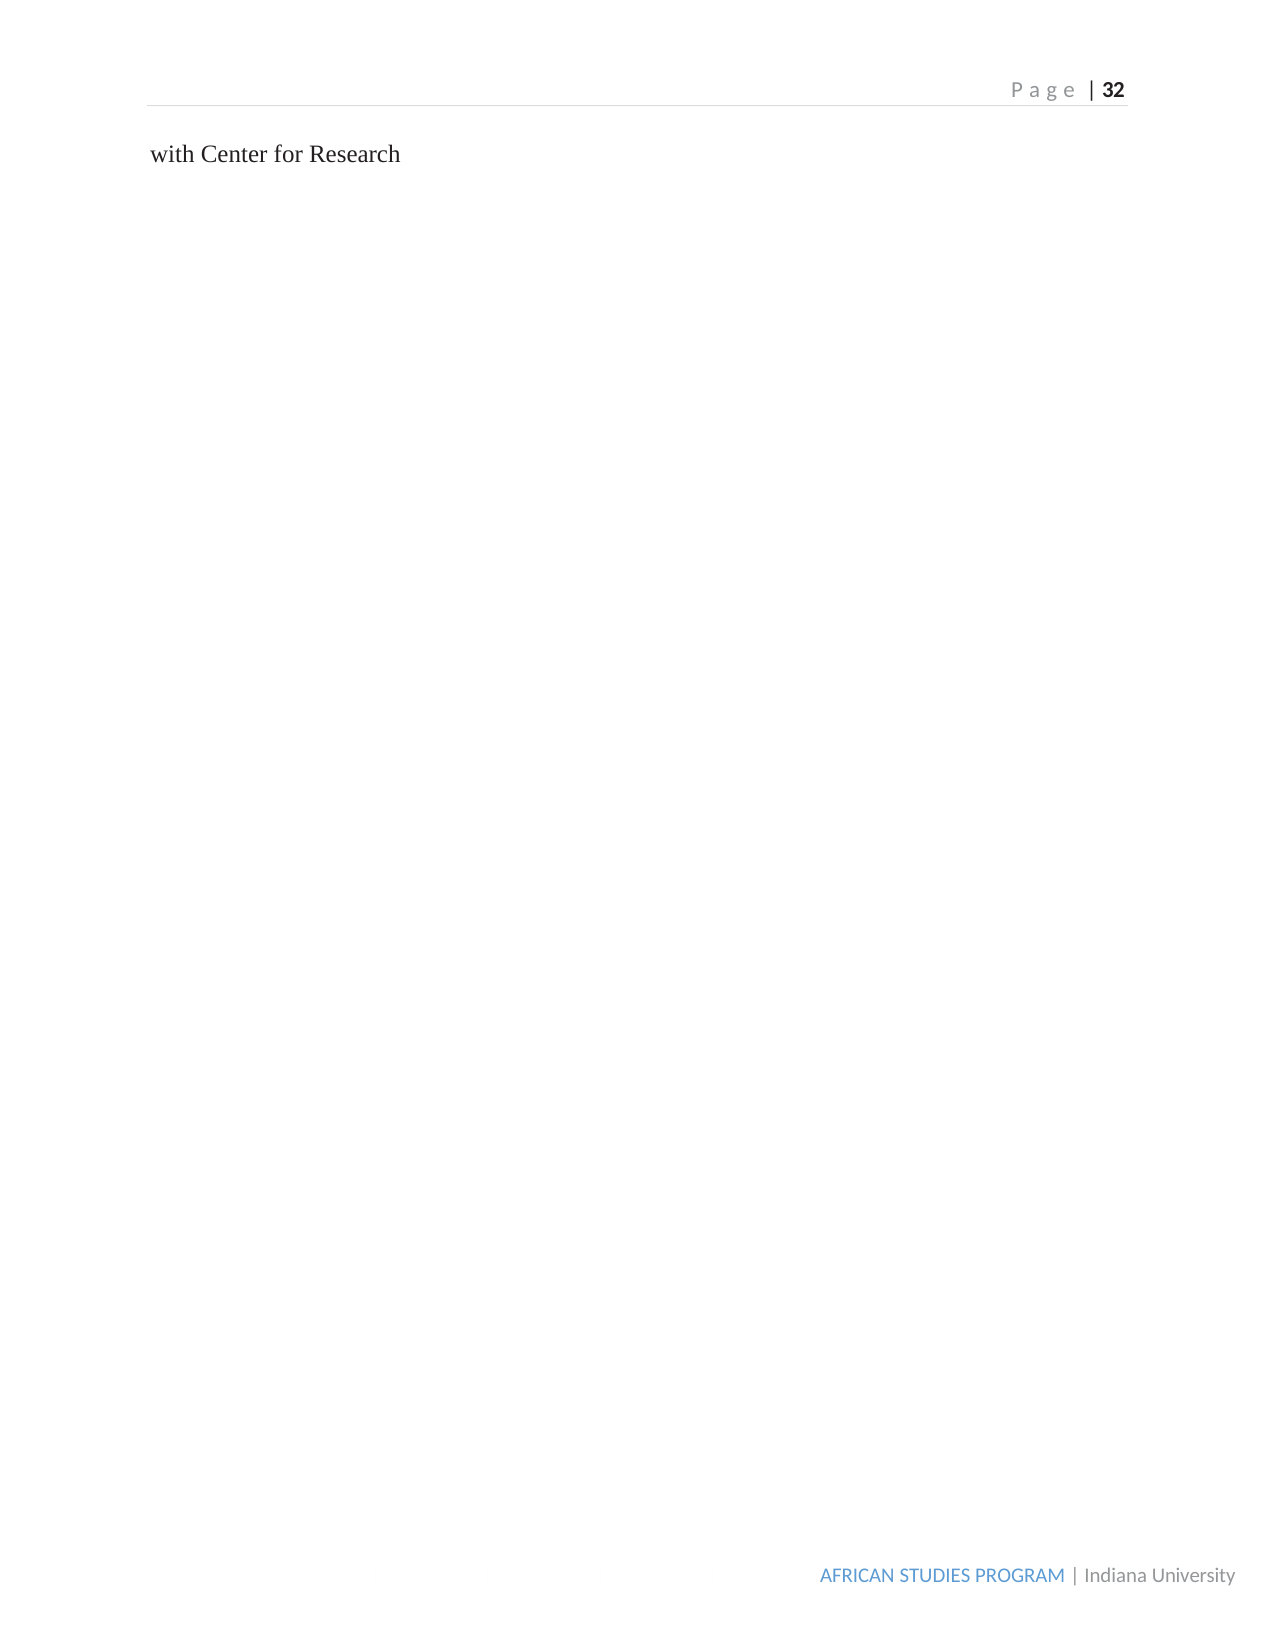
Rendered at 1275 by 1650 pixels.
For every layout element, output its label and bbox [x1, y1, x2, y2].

picture [263, 1562, 1237, 1588]
text [150, 139, 1126, 168]
